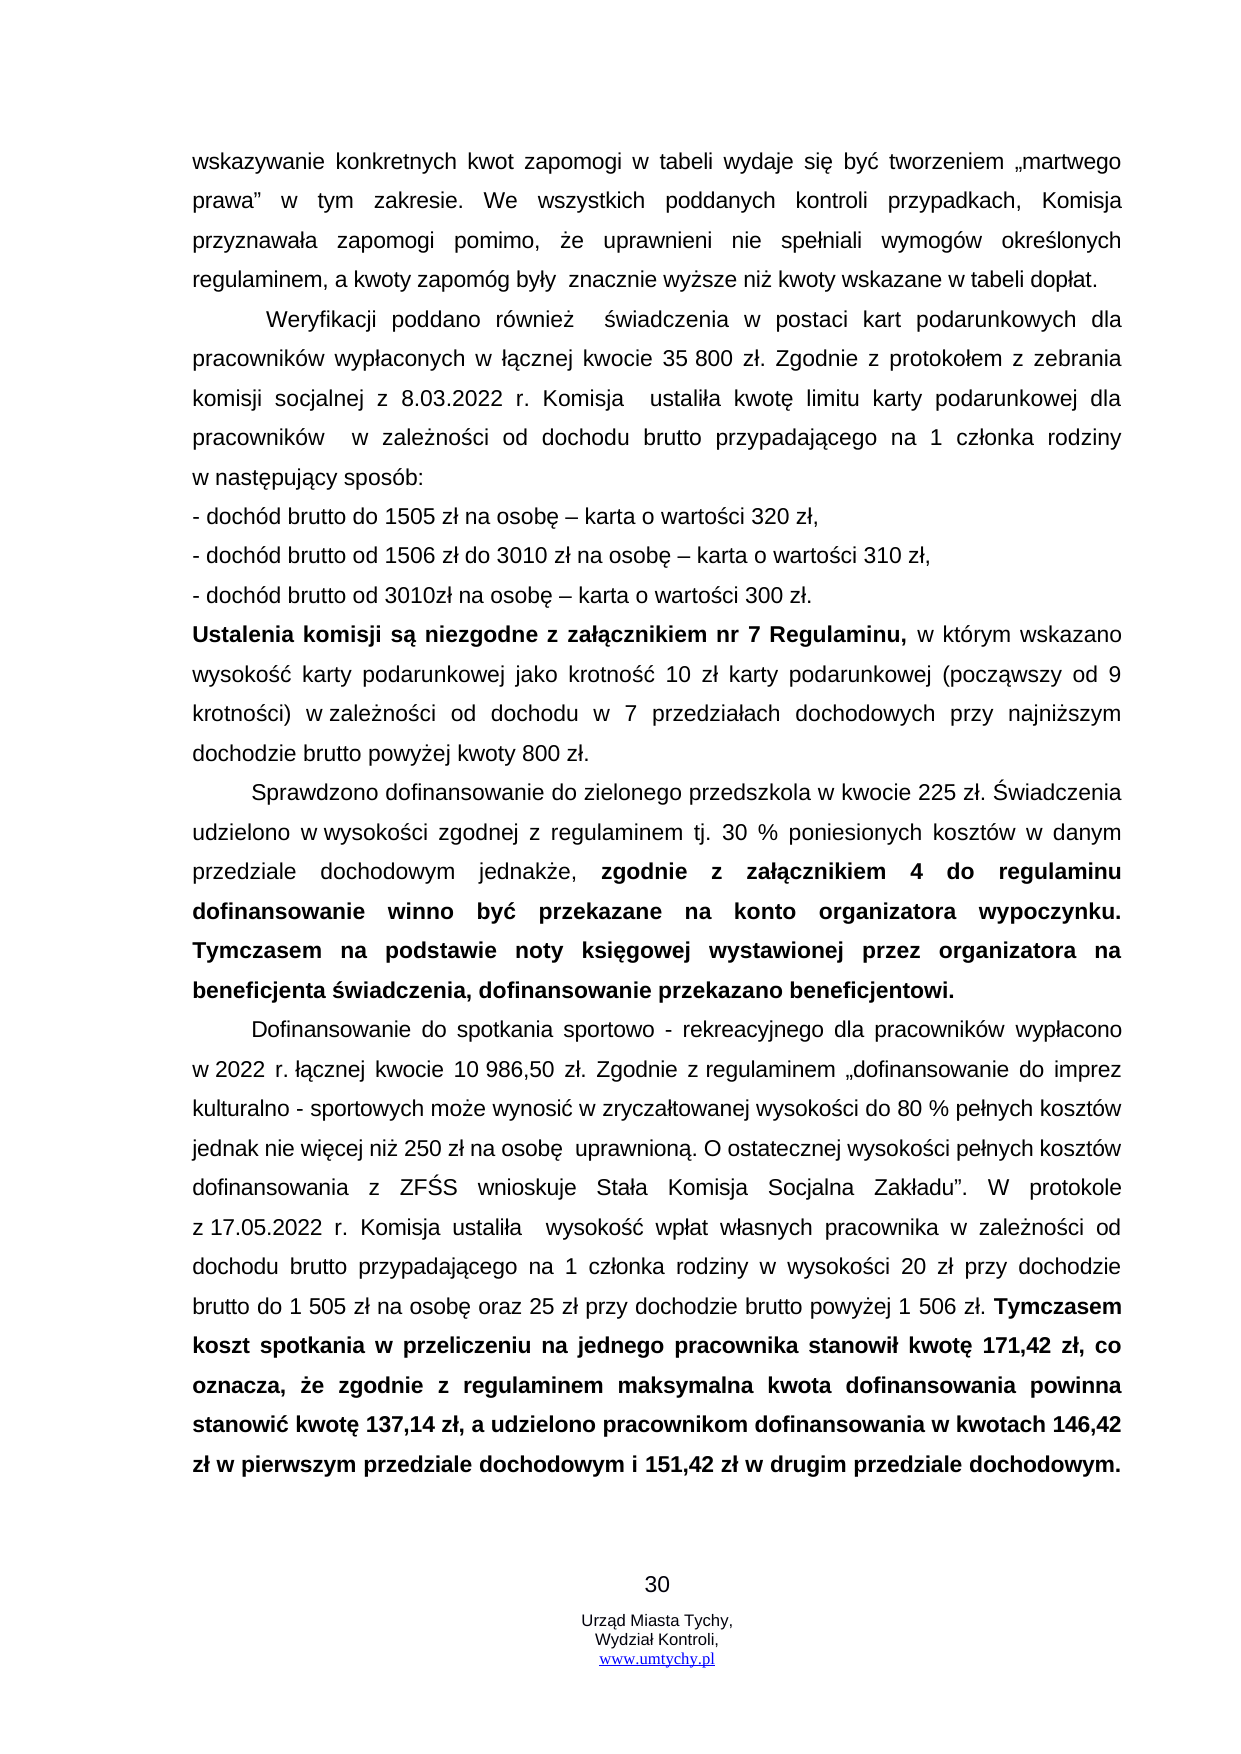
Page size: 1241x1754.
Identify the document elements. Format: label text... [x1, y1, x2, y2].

text Dofinansowanie do spotkania sportowo - rekreacyjnego dla pracowników wypłacono w 2022 r. łącznej kwocie 10 986,50 zł. Zgodnie z regulaminem „dofinansowanie do imprez kulturalno - sportowych może wynosić w zryczałtowanej wysokości do 80 % pełnych kosztów jednak nie więcej niż 250 zł na osobę uprawnioną. O ostatecznej wysokości pełnych kosztów dofinansowania z ZFŚS wnioskuje Stała Komisja Socjalna Zakładu”. W protokole z 17.05.2022 r. Komisja ustaliła wysokość wpłat własnych pracownika w zależności od dochodu brutto przypadającego na 1 członka rodziny w wysokości 20 zł przy dochodzie brutto do 1 505 zł na osobę oraz 25 zł przy dochodzie brutto powyżej 1 506 zł. Tymczasem koszt spotkania w przeliczeniu na jednego pracownika stanowił kwotę 171,42 zł, co oznacza, że zgodnie z regulaminem maksymalna kwota dofinansowania powinna stanowić kwotę 137,14 zł, a udzielono pracownikom dofinansowania w kwotach 146,42 zł w pierwszym przedziale dochodowym i 151,42 zł w drugim przedziale dochodowym. [192, 1016, 1122, 1519]
text - dochód brutto od 3010zł na osobę – karta o wartości 300 zł. [192, 582, 1122, 608]
text - dochód brutto od 1506 zł do 3010 zł na osobę – karta o wartości 310 zł, [192, 542, 1122, 569]
text - dochód brutto do 1505 zł na osobę – karta o wartości 320 zł, [192, 503, 1122, 529]
text Weryfikacji poddano również świadczenia w postaci kart podarunkowych dla pracowników wypłaconych w łącznej kwocie 35 800 zł. Zgodnie z protokołem z zebrania komisji socjalnej z 8.03.2022 r. Komisja ustaliła kwotę limitu karty podarunkowej dla pracowników w zależności od dochodu brutto przypadającego na 1 członka rodziny w następujący sposób: [192, 306, 1122, 490]
text Ustalenia komisji są niezgodne z załącznikiem nr 7 Regulaminu, w którym wskazano wysokość karty podarunkowej jako krotność 10 zł karty podarunkowej (począwszy od 9 krotności) w zależności od dochodu w 7 przedziałach dochodowych przy najniższym dochodzie brutto powyżej kwoty 800 zł. [192, 621, 1122, 766]
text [192, 148, 1122, 292]
list Sprawdzono dofinansowanie do zielonego przedszkola w kwocie 225 zł. Świadczenia udzielono w wysokości zgodnej z regulaminem tj. 30 % poniesionych kosztów w danym przedziale dochodowym jednakże, zgodnie z załącznikiem 4 do regulaminu dofinansowanie winno być przekazane na konto organizatora wypoczynku. Tymczasem na podstawie noty księgowej wystawionej przez organizatora na beneficjenta świadczenia, dofinansowanie przekazano beneficjentowi. [192, 779, 1122, 1003]
